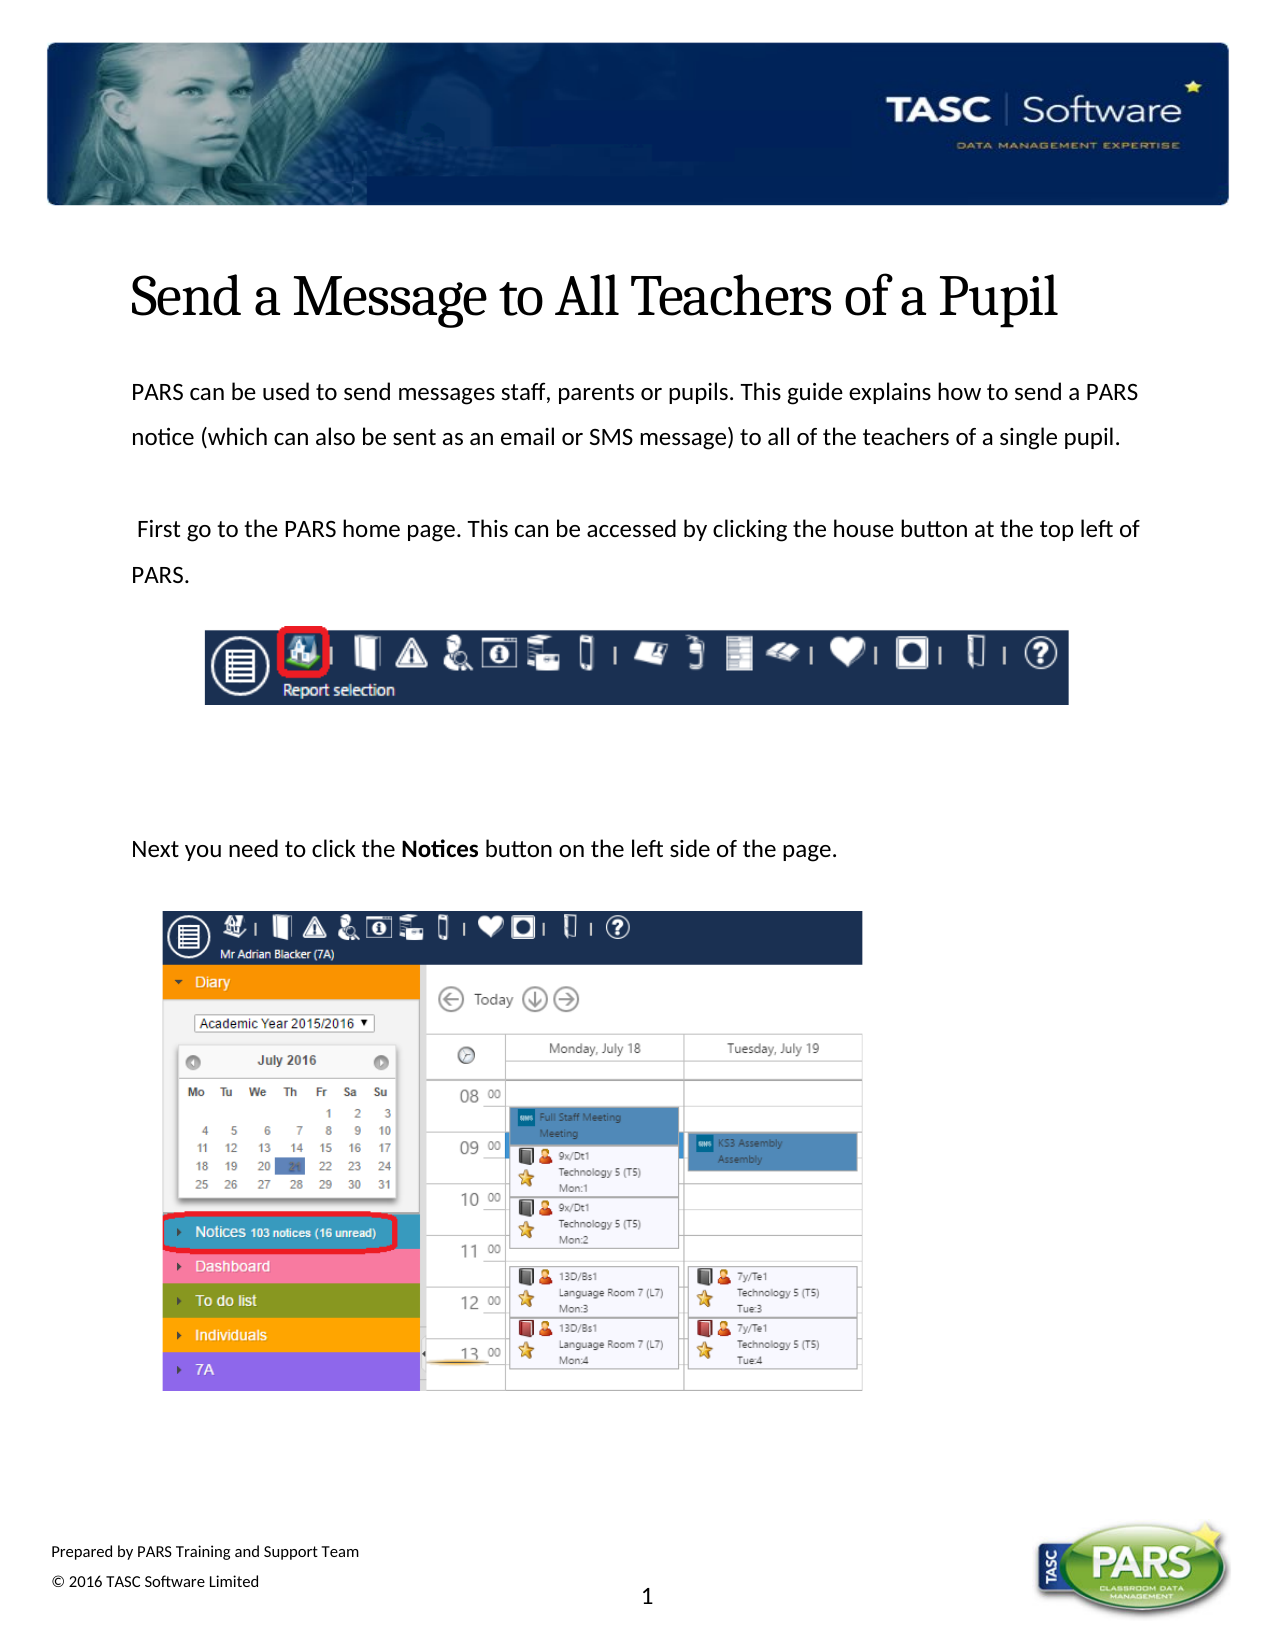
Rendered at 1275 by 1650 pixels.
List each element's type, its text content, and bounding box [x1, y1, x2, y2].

picture [37, 37, 1238, 211]
text First go to the PARS home page. This can be accessed by clicking the house button at the top left of PARS. [131, 513, 1162, 589]
text Next you need to click the Notices button on the left side of the page. [131, 833, 1162, 864]
title Send a Message to All Teachers of a Pupil [131, 263, 1162, 330]
picture [162, 911, 863, 1391]
picture [204, 626, 1069, 705]
text PARS can be used to send messages staff, parents or pupils. This guide explains how to send a PARS notice (which can also be sent as an email or SMS message) to all of the teachers of a single pupil. [131, 376, 1162, 452]
picture [1031, 1519, 1232, 1620]
